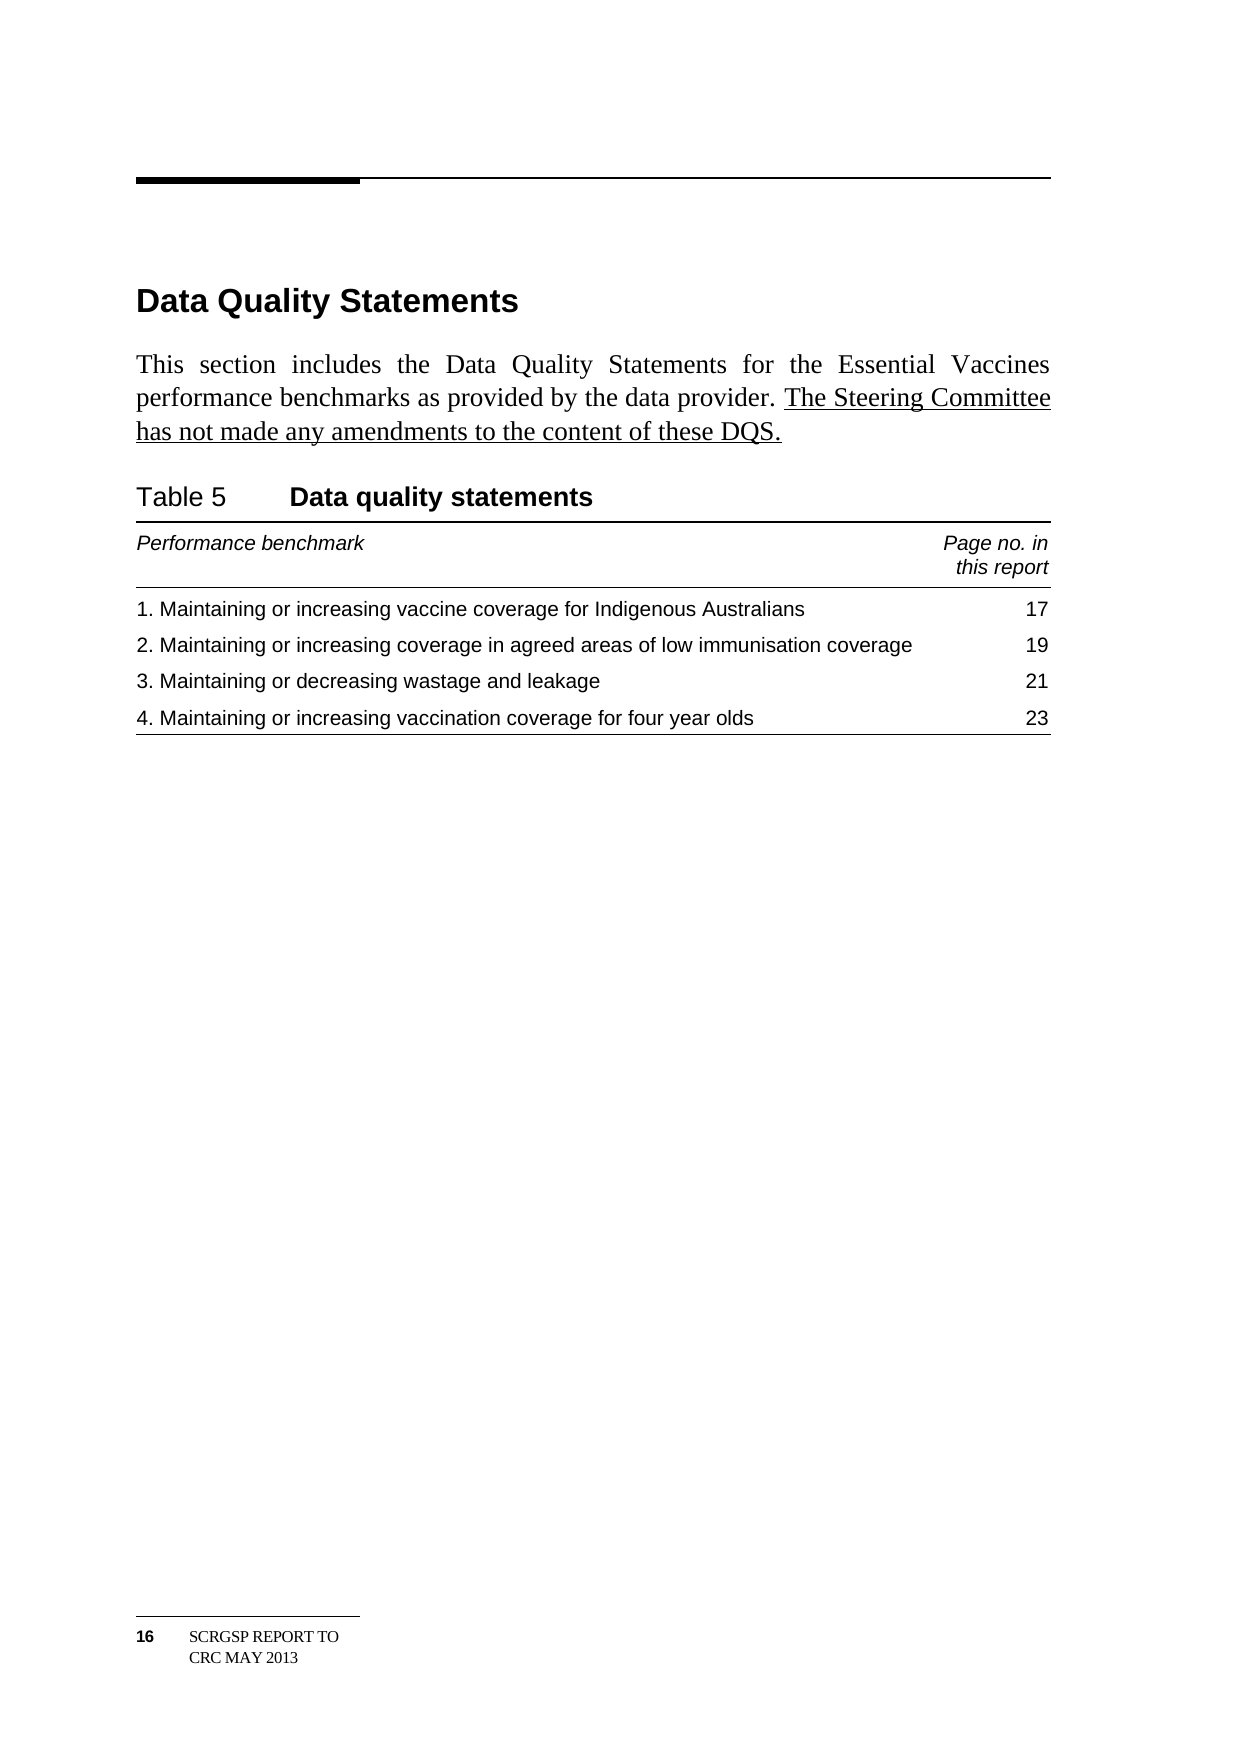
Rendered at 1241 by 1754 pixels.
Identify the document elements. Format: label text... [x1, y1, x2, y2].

table_cell 21 [942, 661, 1051, 697]
text This section includes the Data Quality Statements for the Essential Vaccines performance benchmarks as provided by the data provider. The Steering Committee has not made any amendments to the content of these DQS. [136, 346, 1051, 446]
table_cell 4. Maintaining or increasing vaccination coverage for four year olds [136, 698, 942, 734]
table_cell 17 [942, 588, 1051, 624]
title Table 5 Data quality statements [136, 483, 1051, 513]
table_cell 23 [942, 698, 1051, 734]
table_cell 1. Maintaining or increasing vaccine coverage for Indigenous Australians [136, 588, 942, 624]
subtitle Data Quality Statements [136, 279, 1051, 321]
table_cell 2. Maintaining or increasing coverage in agreed areas of low immunisation coverage [136, 625, 942, 661]
table_header Performance benchmark [136, 523, 942, 587]
table_header Page no. in this report [942, 523, 1051, 587]
table_cell 19 [942, 625, 1051, 661]
table_cell 3. Maintaining or decreasing wastage and leakage [136, 661, 942, 697]
